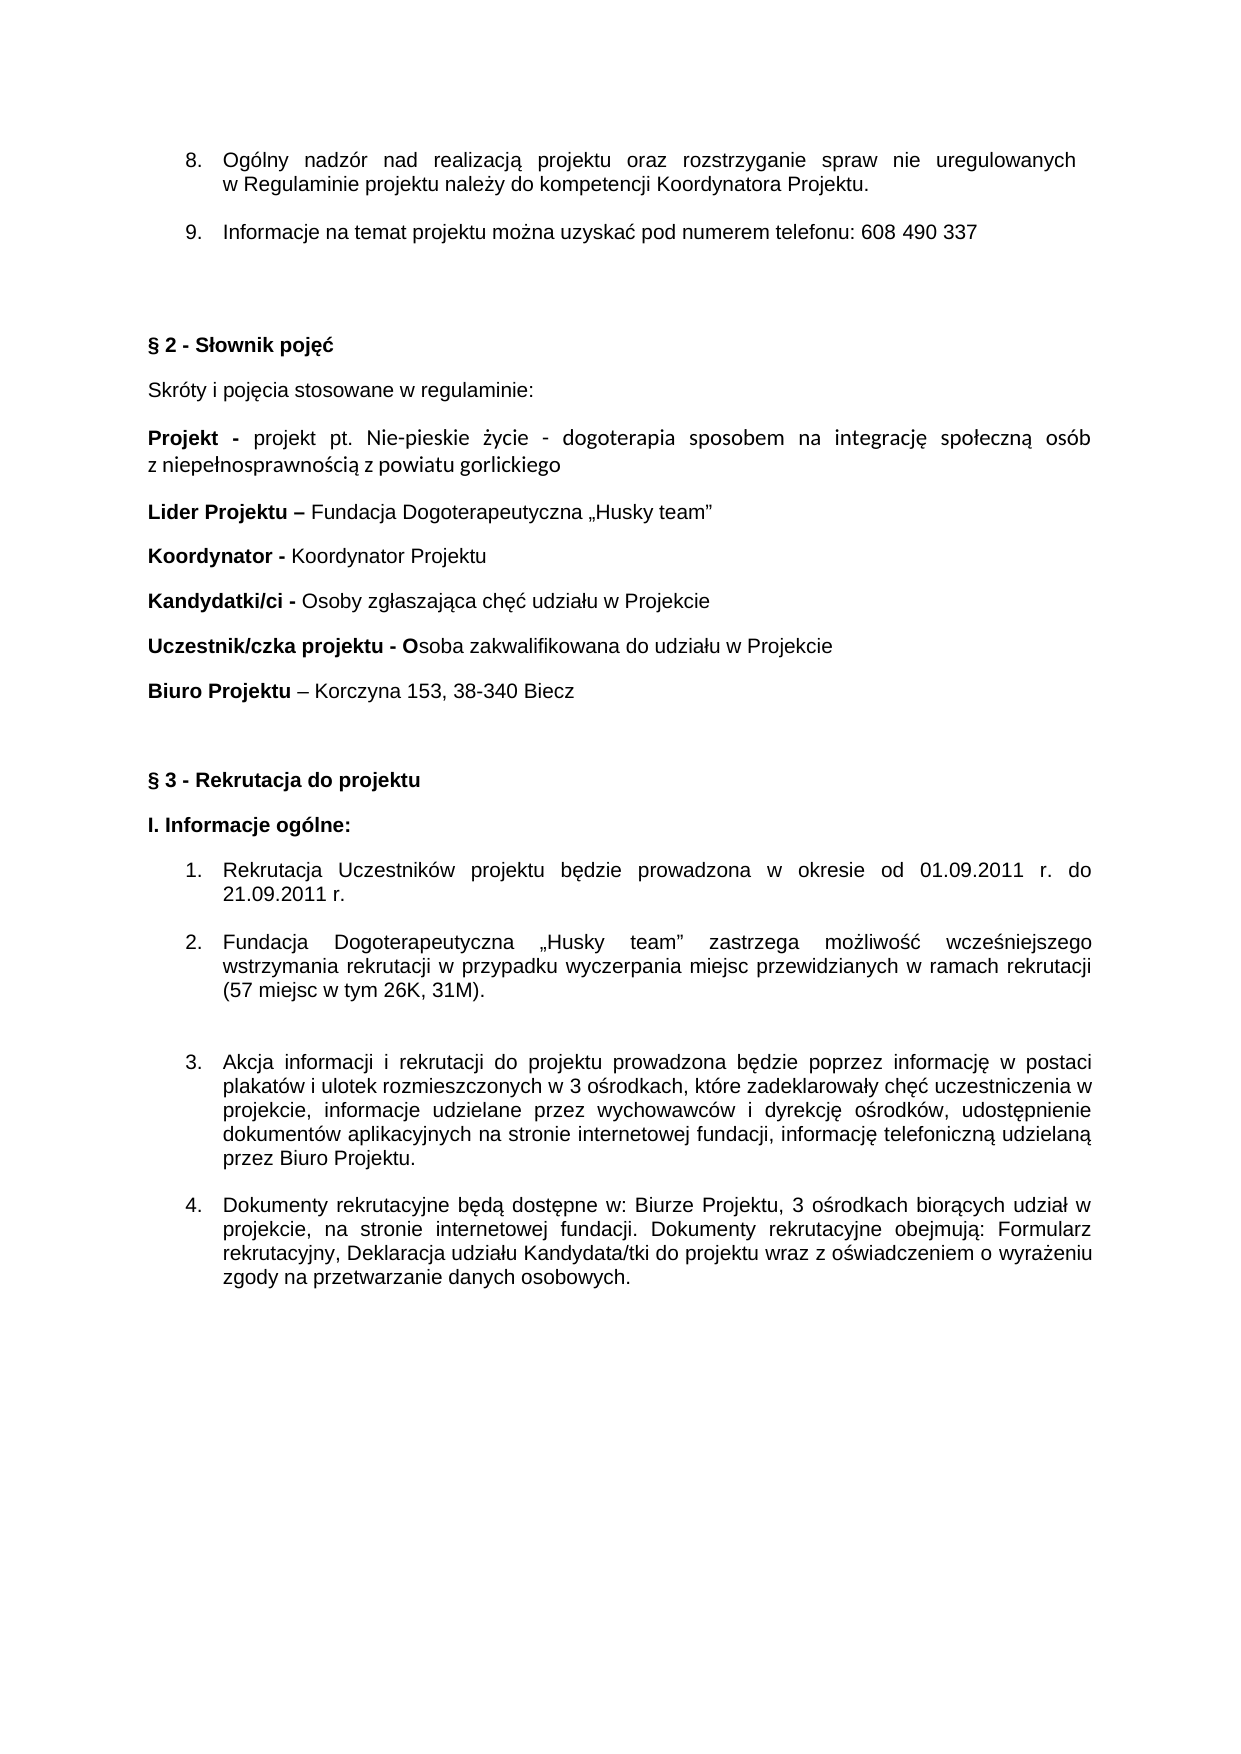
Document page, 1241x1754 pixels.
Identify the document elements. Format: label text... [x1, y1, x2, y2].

text Biuro Projektu – Korczyna 153, 38-340 Biecz [148, 679, 1093, 703]
text Kandydatki/ci - Osoby zgłaszająca chęć udziału w Projekcie [148, 589, 1093, 613]
list Fundacja Dogoterapeutyczna „Husky team” zastrzega możliwość wcześniejszego wstrzymania rekrutacji w przypadku wyczerpania miejsc przewidzianych w ramach rekrutacji (57 miejsc w tym 26K, 31M). [185, 930, 1093, 1002]
list Dokumenty rekrutacyjne będą dostępne w: Biurze Projektu, 3 ośrodkach biorących udział w projekcie, na stronie internetowej fundacji. Dokumenty rekrutacyjne obejmują: Formularz rekrutacyjny, Deklaracja udziału Kandydata/tki do projektu wraz z oświadczeniem o wyrażeniu zgody na przetwarzanie danych osobowych. [185, 1193, 1093, 1289]
text Projekt - projekt pt. Nie-pieskie życie - dogoterapia sposobem na integrację społeczną osób z niepełnosprawnością z powiatu gorlickiego [148, 423, 1093, 479]
list Akcja informacji i rekrutacji do projektu prowadzona będzie poprzez informację w postaci plakatów i ulotek rozmieszczonych w 3 ośrodkach, które zadeklarowały chęć uczestniczenia w projekcie, informacje udzielane przez wychowawców i dyrekcję ośrodków, udostępnienie dokumentów aplikacyjnych na stronie internetowej fundacji, informację telefoniczną udzielaną przez Biuro Projektu. [185, 1049, 1093, 1169]
text Uczestnik/czka projektu - Osoba zakwalifikowana do udziału w Projekcie [148, 634, 1093, 658]
text Skróty i pojęcia stosowane w regulaminie: [148, 378, 1093, 402]
text § 3 - Rekrutacja do projektu [148, 768, 1093, 792]
list Ogólny nadzór nad realizacją projektu oraz rozstrzyganie spraw nie uregulowanych w Regulaminie projektu należy do kompetencji Koordynatora Projektu. [185, 148, 1093, 196]
text § 2 - Słownik pojęć [148, 333, 1093, 357]
text Koordynator - Koordynator Projektu [148, 544, 1093, 568]
text Lider Projektu – Fundacja Dogoterapeutyczna „Husky team” [148, 499, 1093, 523]
text I. Informacje ogólne: [148, 813, 1093, 837]
list Rekrutacja Uczestników projektu będzie prowadzona w okresie od 01.09.2011 r. do 21.09.2011 r. [185, 858, 1093, 906]
list Informacje na temat projektu można uzyskać pod numerem telefonu: 608 490 337 [185, 219, 1093, 243]
